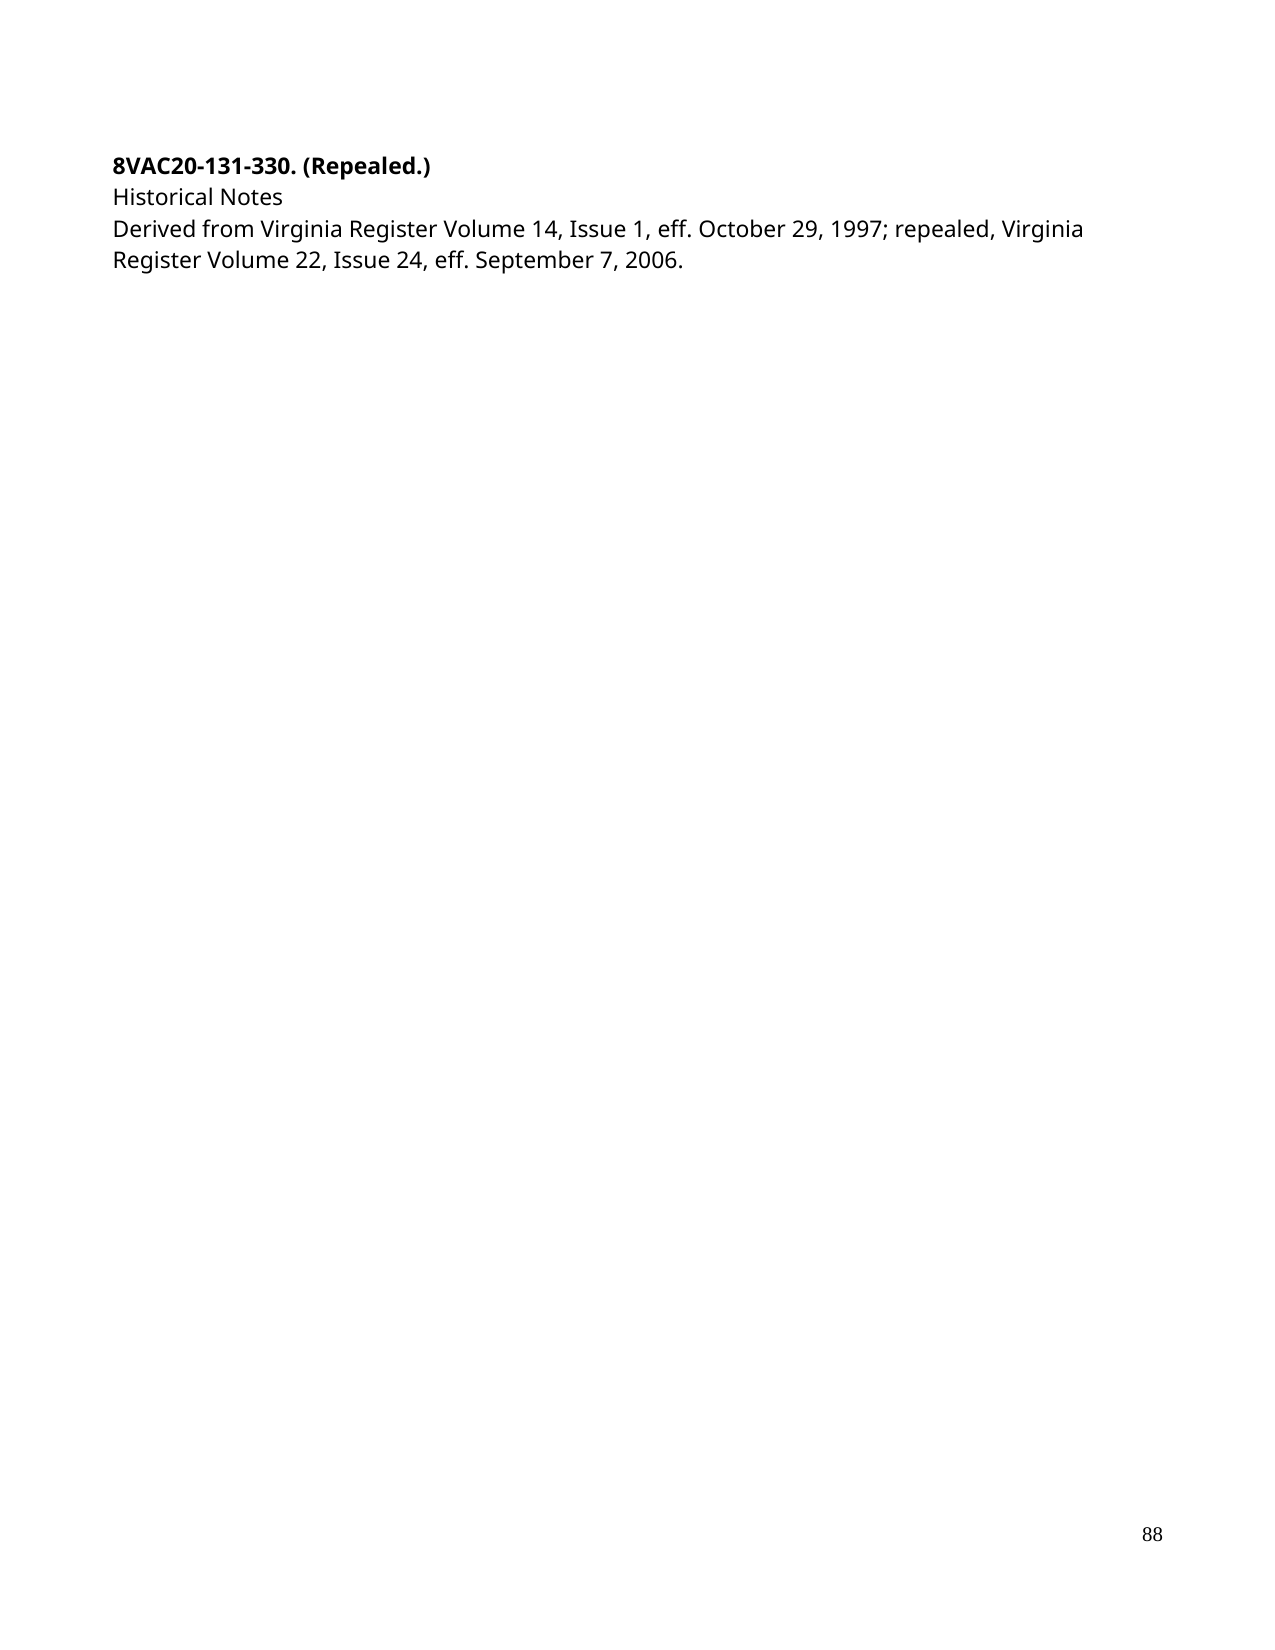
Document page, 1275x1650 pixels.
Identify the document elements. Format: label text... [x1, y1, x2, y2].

text Derived from Virginia Register Volume 14, Issue 1, eff. October 29, 1997; repealed, Virginia Register Volume 22, Issue 24, eff. September 7, 2006. [112, 212, 1162, 275]
text 8VAC20-131-330. (Repealed.) [112, 150, 1162, 181]
text Historical Notes [112, 181, 1162, 212]
